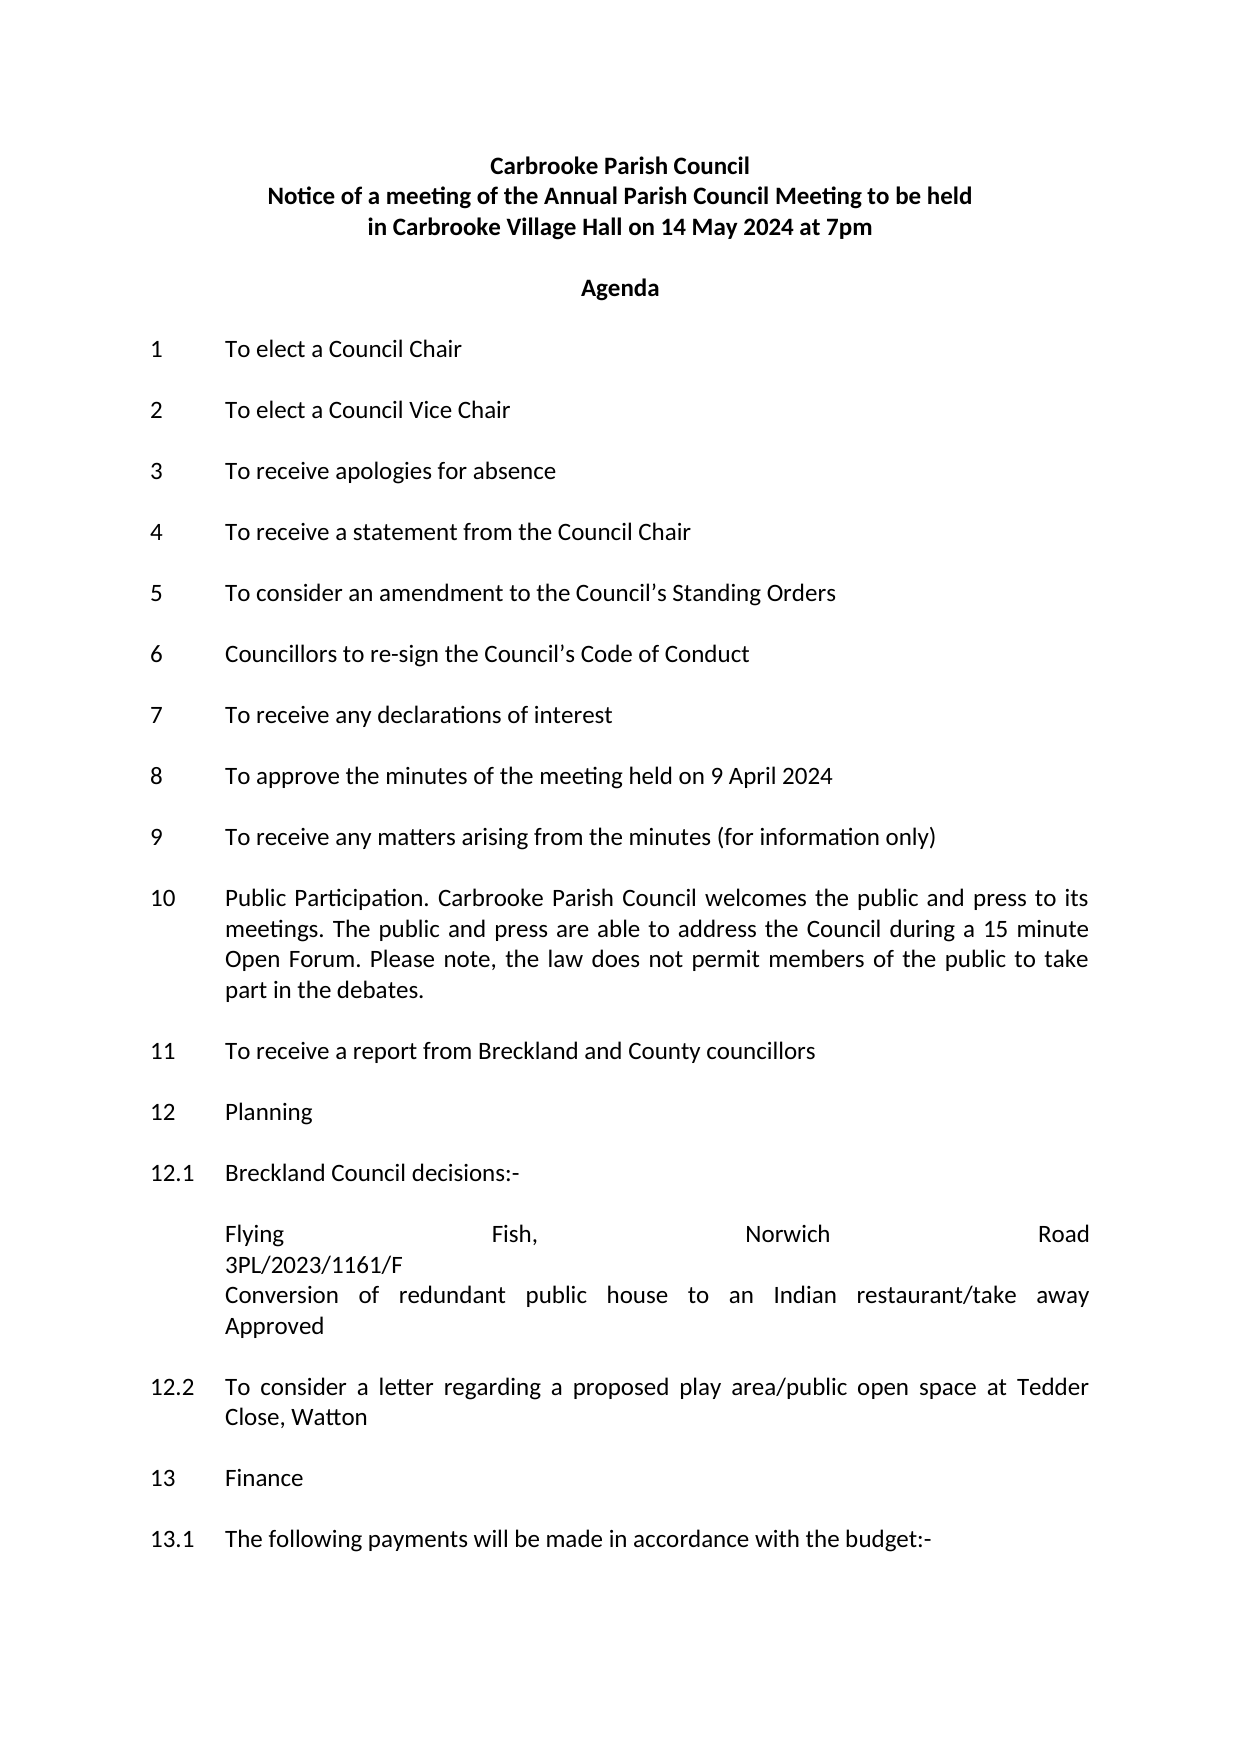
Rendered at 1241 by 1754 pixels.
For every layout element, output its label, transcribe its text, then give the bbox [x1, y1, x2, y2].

text 13 Finance [150, 1462, 1090, 1493]
text 12 Planning [150, 1096, 1090, 1127]
text 10 Public Participation. Carbrooke Parish Council welcomes the public and press to its meetings. The public and press are able to address the Council during a 15 minute Open Forum. Please note, the law does not permit members of the public to take part in the debates. [150, 882, 1090, 1004]
text 9 To receive any matters arising from the minutes (for information only) [150, 821, 1090, 852]
text Carbrooke Parish Council [150, 150, 1090, 181]
text 4 To receive a statement from the Council Chair [150, 516, 1090, 547]
text 13.1 The following payments will be made in accordance with the budget:- [150, 1523, 1090, 1554]
text 2 To elect a Council Vice Chair [150, 394, 1090, 425]
text Agenda [150, 272, 1090, 303]
text 12.1 Breckland Council decisions:- [150, 1157, 1090, 1188]
text 12.2 To consider a letter regarding a proposed play area/public open space at Tedder Close, Watton [150, 1371, 1090, 1432]
text 3 To receive apologies for absence [150, 455, 1090, 486]
text 7 To receive any declarations of interest [150, 699, 1090, 730]
text Conversion of redundant public house to an Indian restaurant/take away Approved [150, 1279, 1090, 1340]
text 5 To consider an amendment to the Council’s Standing Orders [150, 577, 1090, 608]
text 6 Councillors to re-sign the Council’s Code of Conduct [150, 638, 1090, 669]
text in Carbrooke Village Hall on 14 May 2024 at 7pm [150, 211, 1090, 242]
text 11 To receive a report from Breckland and County councillors [150, 1035, 1090, 1066]
text Notice of a meeting of the Annual Parish Council Meeting to be held [150, 181, 1090, 211]
text 8 To approve the minutes of the meeting held on 9 April 2024 [150, 760, 1090, 791]
text Flying Fish, Norwich Road 3PL/2023/1161/F [150, 1218, 1090, 1279]
text 1 To elect a Council Chair [150, 333, 1090, 364]
